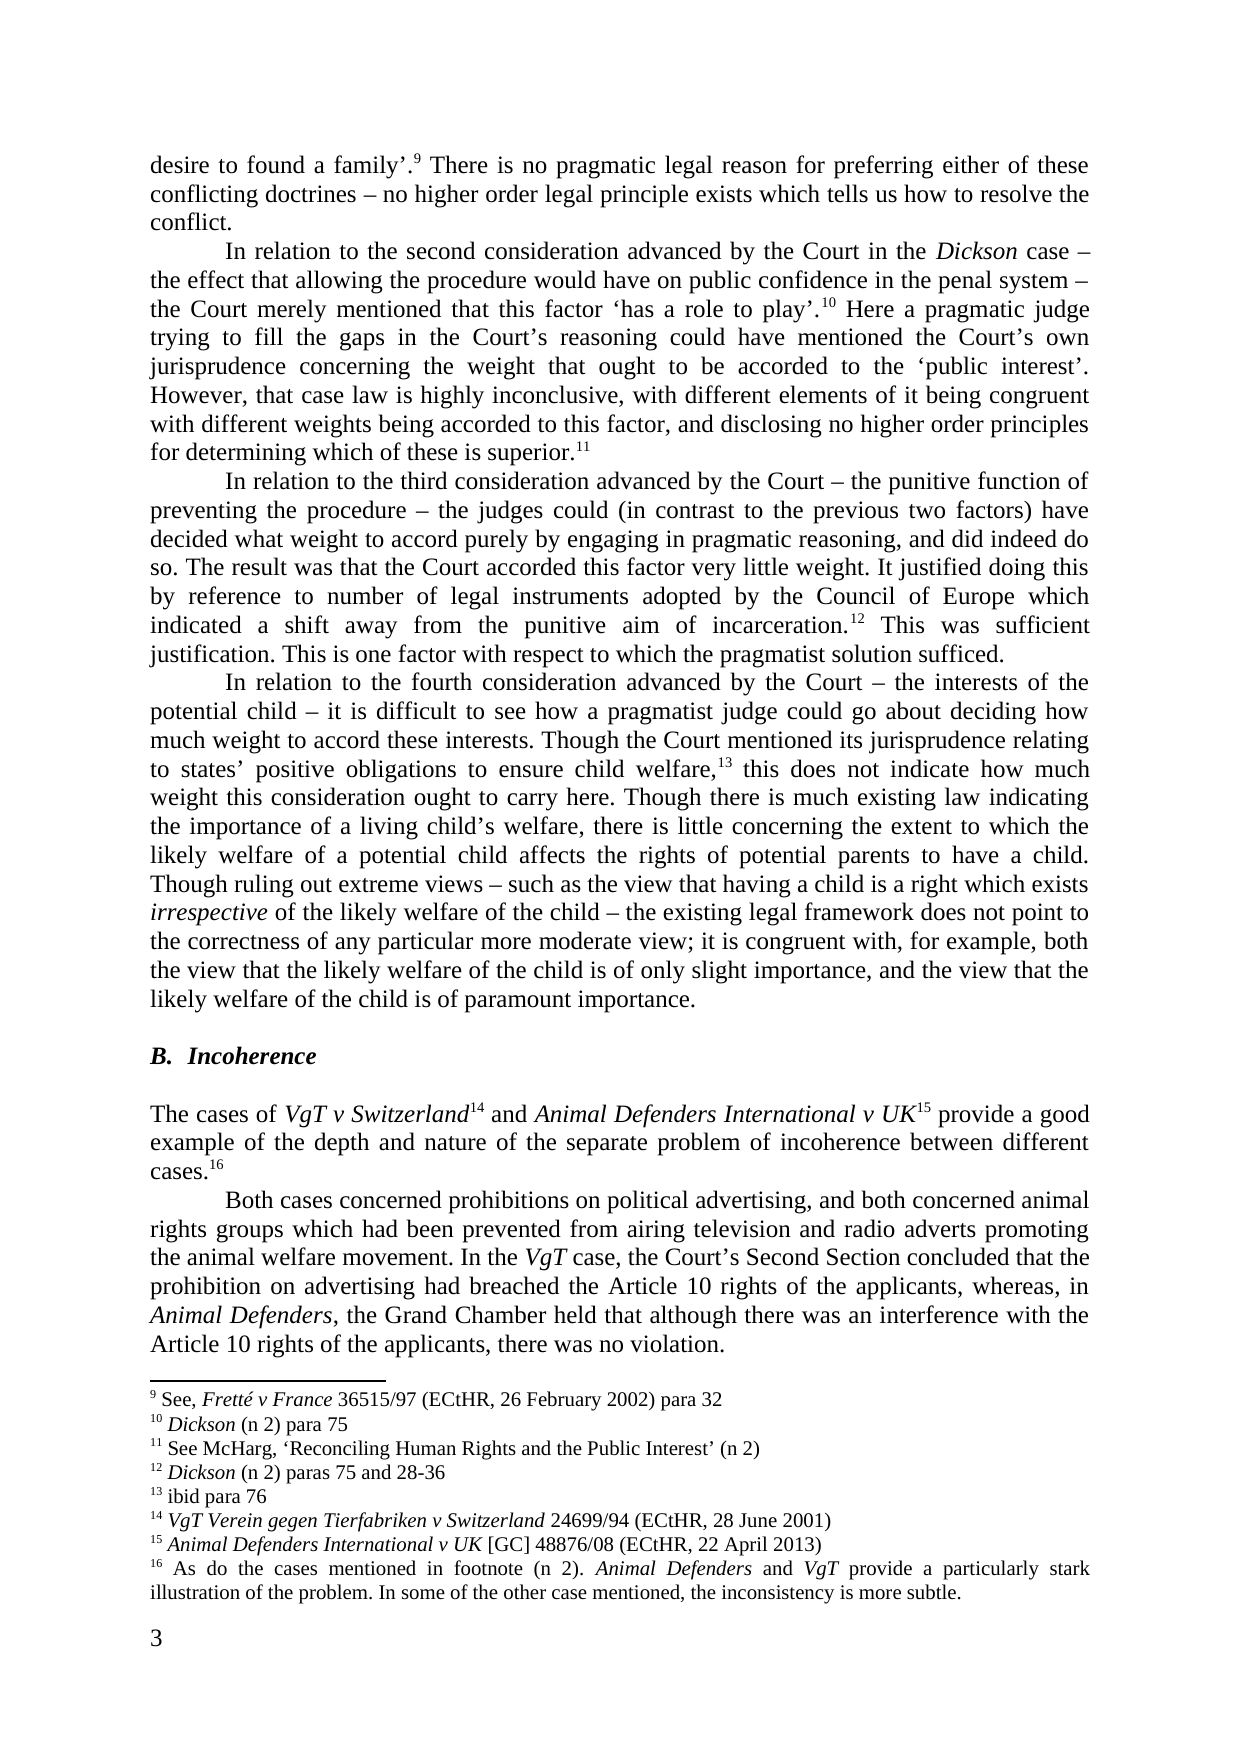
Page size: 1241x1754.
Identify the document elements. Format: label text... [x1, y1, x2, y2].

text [150, 150, 1090, 236]
text The cases of VgT v Switzerland and Animal Defenders International v UK provide a good example of the depth and nature of the separate problem of incoherence between different cases. [150, 1099, 1090, 1185]
text In relation to the second consideration advanced by the Court in the Dickson case – the effect that allowing the procedure would have on public confidence in the penal system – the Court merely mentioned that this factor ‘has a role to play’. Here a pragmatic judge trying to fill the gaps in the Court’s reasoning could have mentioned the Court’s own jurisprudence concerning the weight that ought to be accorded to the ‘public interest’. However, that case law is highly inconclusive, with different elements of it being congruent with different weights being accorded to this factor, and disclosing no higher order principles for determining which of these is superior. [150, 236, 1090, 466]
list Incoherence [150, 1041, 1090, 1070]
text In relation to the third consideration advanced by the Court – the punitive function of preventing the procedure – the judges could (in contrast to the previous two factors) have decided what weight to accord purely by engaging in pragmatic reasoning, and did indeed do so. The result was that the Court accorded this factor very little weight. It justified doing this by reference to number of legal instruments adopted by the Council of Europe which indicated a shift away from the punitive aim of incarceration. This was sufficient justification. This is one factor with respect to which the pragmatist solution sufficed. [150, 466, 1090, 667]
text In relation to the fourth consideration advanced by the Court – the interests of the potential child – it is difficult to see how a pragmatist judge could go about deciding how much weight to accord these interests. Though the Court mentioned its jurisprudence relating to states’ positive obligations to ensure child welfare, this does not indicate how much weight this consideration ought to carry here. Though there is much existing law indicating the importance of a living child’s welfare, there is little concerning the extent to which the likely welfare of a potential child affects the rights of potential parents to have a child. Though ruling out extreme views – such as the view that having a child is a right which exists irrespective of the likely welfare of the child – the existing legal framework does not point to the correctness of any particular more moderate view; it is congruent with, for example, both the view that the likely welfare of the child is of only slight importance, and the view that the likely welfare of the child is of paramount importance. [150, 667, 1090, 1012]
text Both cases concerned prohibitions on political advertising, and both concerned animal rights groups which had been prevented from airing television and radio adverts promoting the animal welfare movement. In the VgT case, the Court’s Second Section concluded that the prohibition on advertising had breached the Article 10 rights of the applicants, whereas, in Animal Defenders, the Grand Chamber held that although there was an interference with the Article 10 rights of the applicants, there was no violation. [150, 1185, 1090, 1357]
